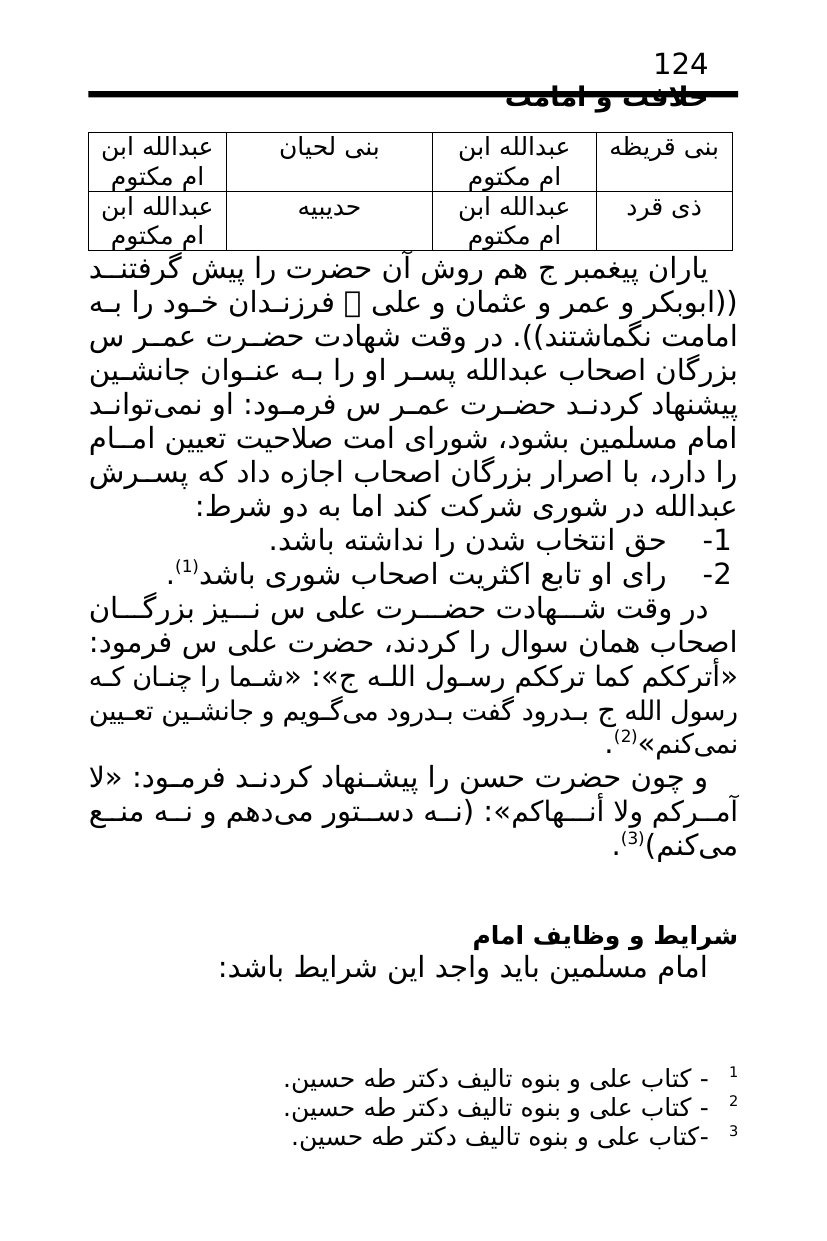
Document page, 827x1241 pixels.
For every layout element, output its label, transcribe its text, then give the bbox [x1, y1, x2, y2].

list رای او تابع اکثریت اصحاب شوری باشد(). [89, 557, 703, 591]
text شرایط و وظایف امام [89, 921, 738, 950]
text یاران پیغمبر ج هم روش آن حضرت را پیش گرفتند ((ابوبکر و عمر و عثمان و علی فرزندان خود را به امامت نگماشتند)). در وقت شهادت حضرت عمر س بزرگان اصحاب عبدالله پسر او را به عنوان جانشین پیشنهاد کردند حضرت عمر س فرمود: او نمی‌تواند امام مسلمین بشود، شورای امت صلاحیت تعیین امام را دارد، با اصرار بزرگان اصحاب اجازه داد که پسرش عبدالله در شوری شرکت کند اما به دو شرط: [89, 251, 738, 523]
table_cell عبدالله ابن ام مکتوم [89, 133, 226, 191]
table_cell عبدالله ابن ام مکتوم [89, 192, 226, 250]
table_cell بنی قریظه [597, 133, 732, 191]
table_cell بنی لحیان [227, 133, 432, 191]
table_cell ذی قرد [597, 192, 732, 250]
text در وقت شهادت حضرت علی س نیز بزرگان اصحاب همان سوال را کردند، حضرت علی س فرمود: «أترككم كما ترككم رسول الله ج»: «شما را چنان که رسول الله ج بدرود گفت بدرود می‌گویم و جانشین تعیین نمی‌کنم»(). [89, 591, 738, 761]
list حق انتخاب شدن را نداشته باشد. [89, 523, 703, 557]
text و چون حضرت حسن را پیشنهاد کردند فرمود: «لا آمركم ولا أنـهاكم»: (نه دستور می‌دهم و نه منع می‌کنم)(). [89, 761, 738, 863]
table_cell عبدالله ابن ام مکتوم [433, 192, 596, 250]
table_cell حدیبیه [227, 192, 432, 250]
table_cell عبدالله ابن ام مکتوم [433, 133, 596, 191]
text امام مسلمین باید واجد این شرایط باشد: [89, 950, 738, 984]
